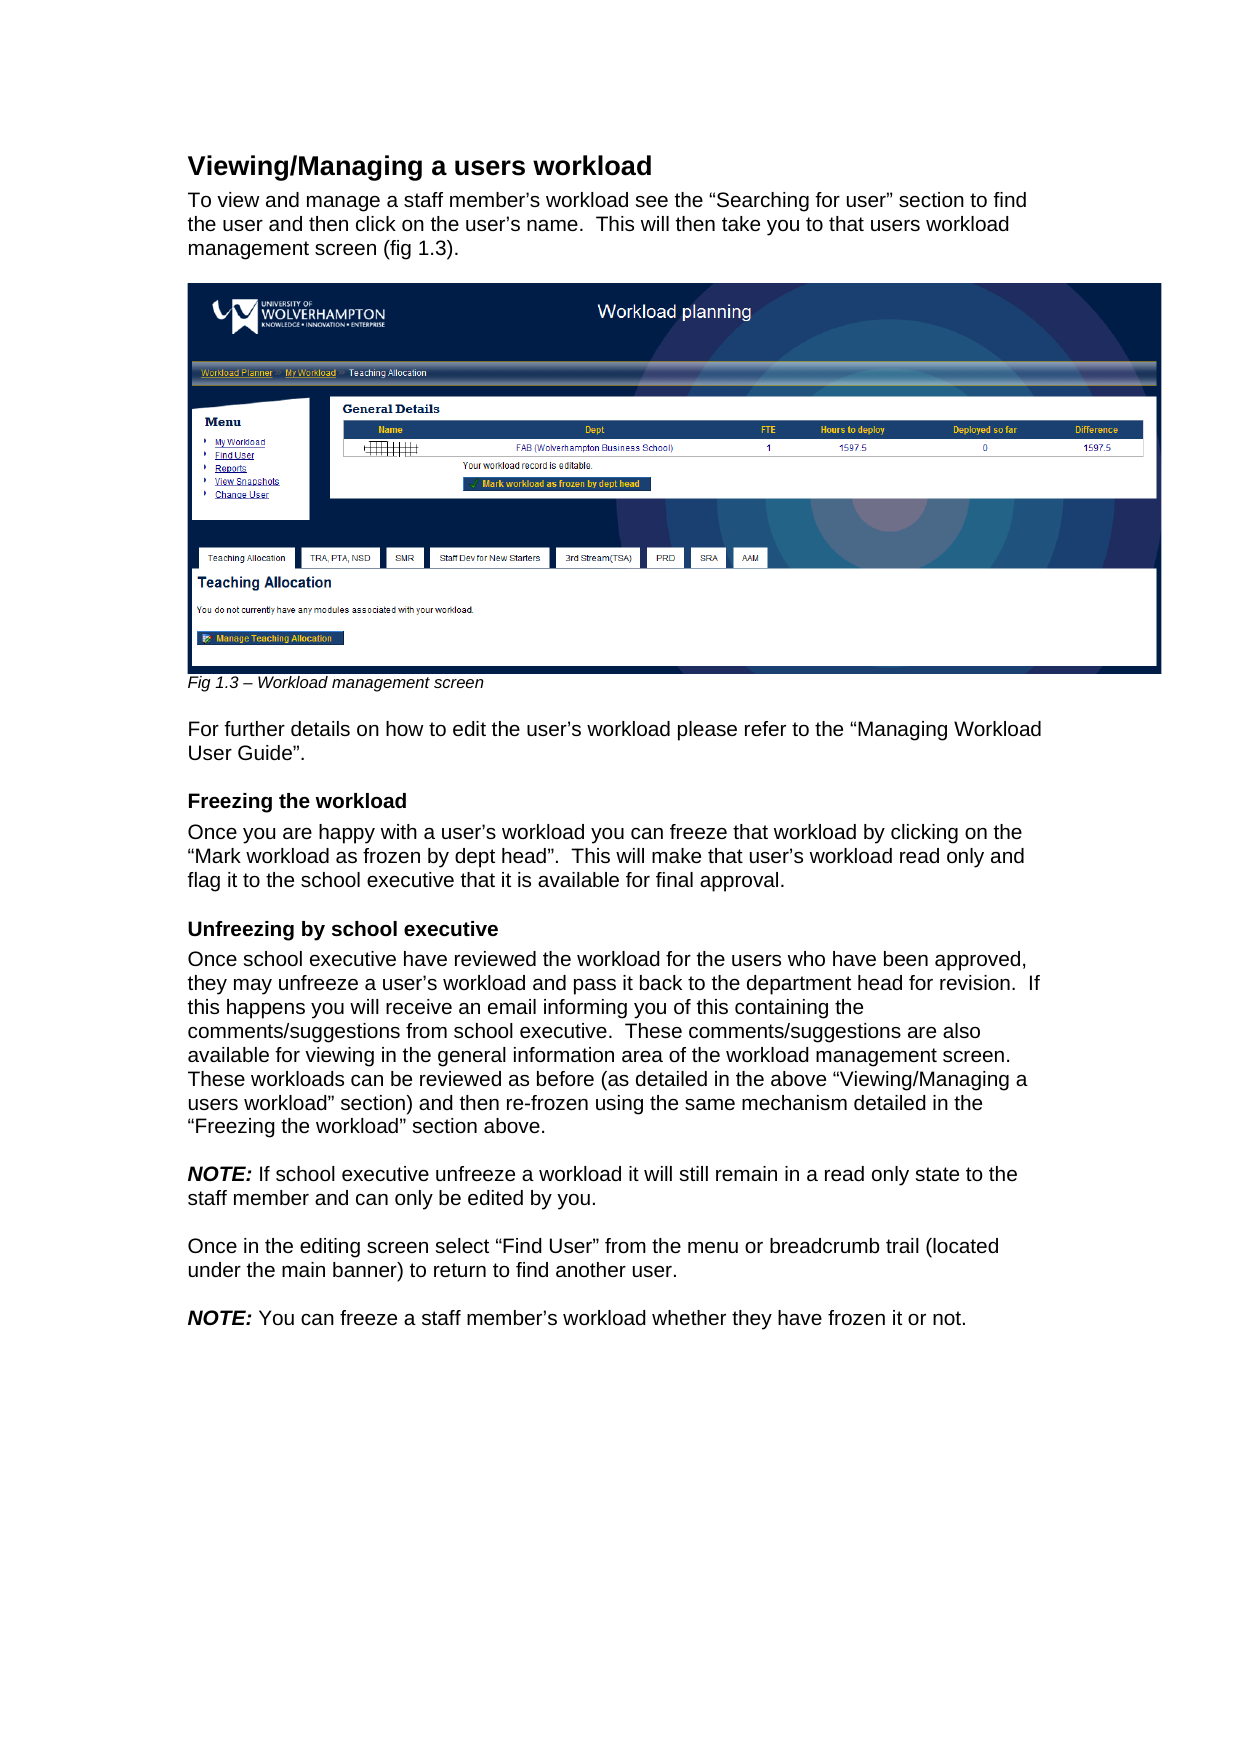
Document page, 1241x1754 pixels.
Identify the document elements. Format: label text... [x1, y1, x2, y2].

text For further details on how to edit the user’s workload please refer to the “Managing Workload User Guide”. [187, 716, 1053, 764]
subtitle Unfreezing by school executive [187, 916, 1053, 940]
subtitle Viewing/Managing a users workload [187, 150, 1053, 181]
text NOTE: If school executive unfreeze a workload it will still remain in a read only state to the staff member and can only be edited by you. [187, 1162, 1053, 1210]
subtitle Freezing the workload [187, 789, 1053, 813]
picture [187, 283, 1162, 674]
text Once in the editing screen select “Find User” from the menu or breadcrumb trail (located under the main banner) to return to find another user. [187, 1234, 1053, 1282]
text Once you are happy with a user’s workload you can freeze that workload by clicking on the “Mark workload as frozen by dept head”. This will make that user’s workload read only and flag it to the school executive that it is available for final approval. [187, 819, 1053, 891]
text NOTE: You can freeze a staff member’s workload whether they have frozen it or not. [187, 1306, 1053, 1330]
text Once school executive have reviewed the workload for the users who have been approved, they may unfreeze a user’s workload and pass it back to the department head for revision. If this happens you will receive an email informing you of this containing the comments/suggestions from school executive. These comments/suggestions are also available for viewing in the general information area of the workload management screen. These workloads can be reviewed as before (as detailed in the above “Viewing/Managing a users workload” section) and then re-frozen using the same mechanism detailed in the “Freezing the workload” section above. [187, 947, 1053, 1138]
text Fig 1.3 – Workload management screen [187, 674, 1053, 692]
text To view and manage a staff member’s workload see the “Searching for user” section to find the user and then click on the user’s name. This will then take you to that users workload management screen (fig 1.3). [187, 187, 1053, 259]
